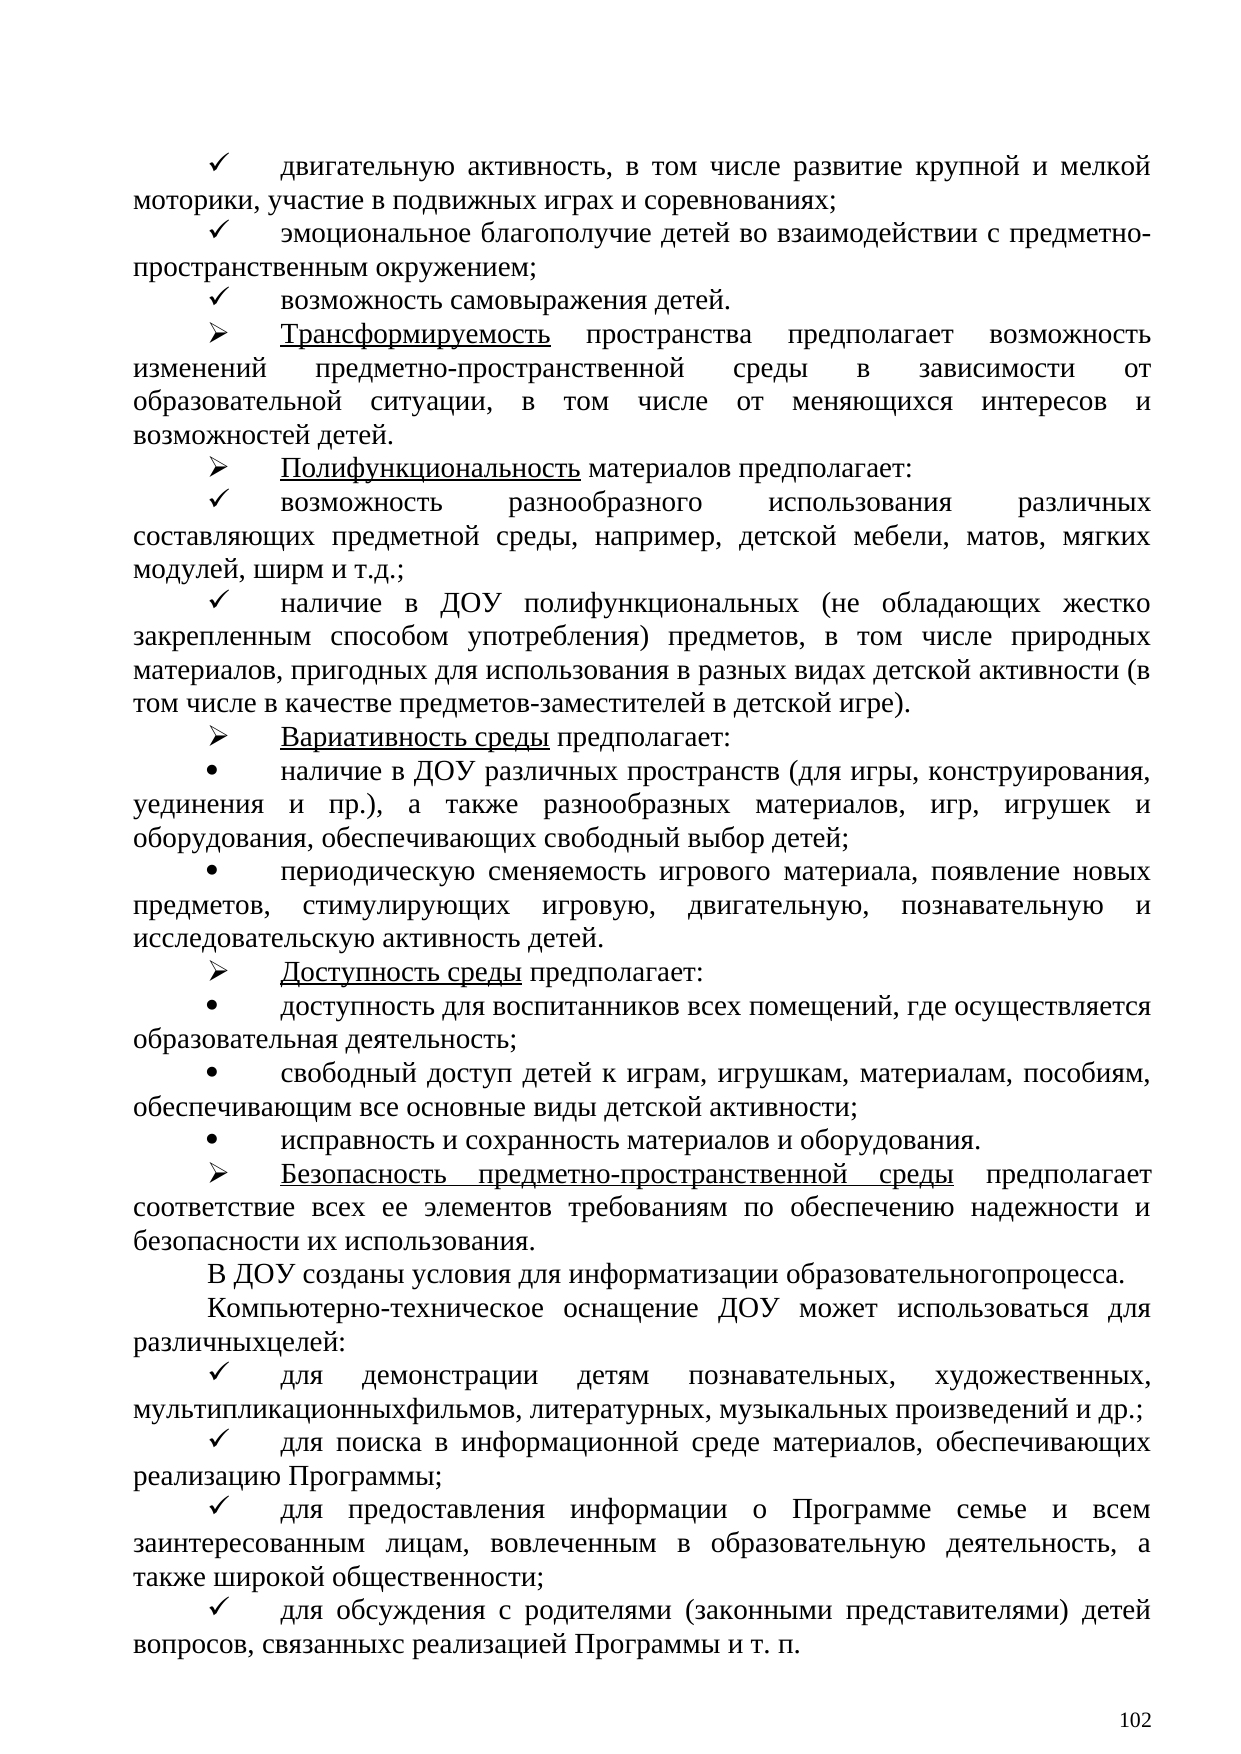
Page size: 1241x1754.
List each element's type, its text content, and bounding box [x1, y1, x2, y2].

list эмоциональное благополучие детей во взаимодействии с предметно-пространственным окружением; [133, 215, 1152, 282]
list возможность самовыражения детей. [133, 282, 1152, 316]
list для поиска в информационной среде материалов, обеспечивающих реализацию Программы; [133, 1424, 1152, 1492]
list Доступность среды предполагает: [133, 954, 1152, 988]
list для демонстрации детям познавательных, художественных, мультипликационныхфильмов, литературных, музыкальных произведений и др.; [133, 1357, 1152, 1424]
list для обсуждения с родителями (законными представителями) детей вопросов, связанныхс реализацией Программы и т. п. [133, 1592, 1152, 1659]
list Трансформируемость пространства предполагает возможность изменений предметно-пространственной среды в зависимости от образовательной ситуации, в том числе от меняющихся интересов и возможностей детей. [133, 316, 1152, 450]
list возможность разнообразного использования различных составляющих предметной среды, например, детской мебели, матов, мягких модулей, ширм и т.д.; [133, 484, 1152, 585]
list для предоставления информации о Программе семье и всем заинтересованным лицам, вовлеченным в образовательную деятельность, а также широкой общественности; [133, 1492, 1152, 1592]
list исправность и сохранность материалов и оборудования. [133, 1122, 1152, 1156]
list периодическую сменяемость игрового материала, появление новых предметов, стимулирующих игровую, двигательную, познавательную и исследовательскую активность детей. [133, 853, 1152, 954]
list двигательную активность, в том числе развитие крупной и мелкой моторики, участие в подвижных играх и соревнованиях; [133, 148, 1152, 215]
list свободный доступ детей к играм, игрушкам, материалам, пособиям, обеспечивающим все основные виды детской активности; [133, 1055, 1152, 1122]
list наличие в ДОУ различных пространств (для игры, конструирования, уединения и пр.), а также разнообразных материалов, игр, игрушек и оборудования, обеспечивающих свободный выбор детей; [133, 753, 1152, 853]
list доступность для воспитанников всех помещений, где осуществляется образовательная деятельность; [133, 988, 1152, 1055]
list Полифункциональность материалов предполагает: [133, 450, 1152, 484]
list наличие в ДОУ полифункциональных (не обладающих жестко закрепленным способом употребления) предметов, в том числе природных материалов, пригодных для использования в разных видах детской активности (в том числе в качестве предметов-заместителей в детской игре). [133, 585, 1152, 719]
list Безопасность предметно-пространственной среды предполагает соответствие всех ее элементов требованиям по обеспечению надежности и безопасности их использования. [133, 1156, 1152, 1257]
text В ДОУ созданы условия для информатизации образовательногопроцесса. [133, 1257, 1152, 1290]
list Вариативность среды предполагает: [133, 719, 1152, 753]
text Компьютерно-техническое оснащение ДОУ может использоваться для различныхцелей: [133, 1290, 1152, 1357]
